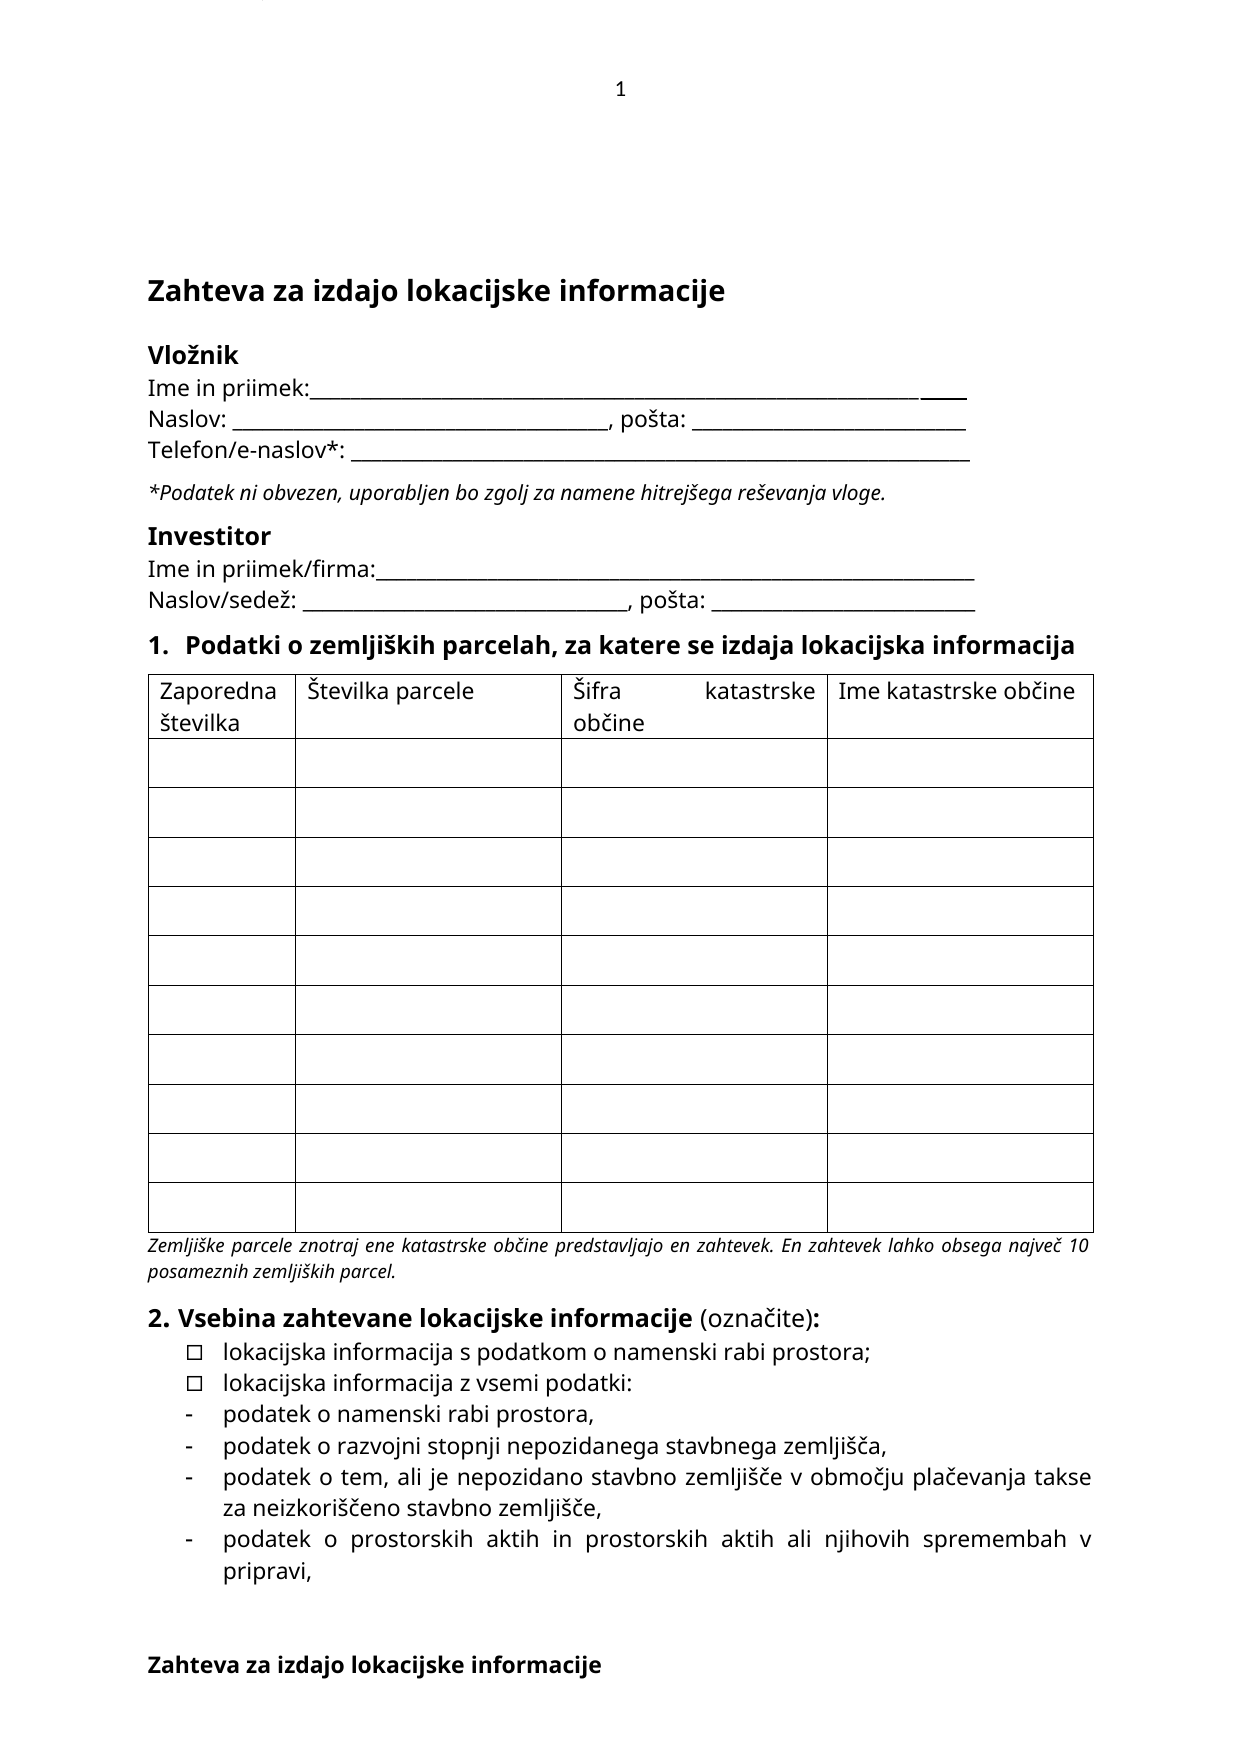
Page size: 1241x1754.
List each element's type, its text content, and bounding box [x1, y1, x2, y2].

text Ime in priimek/firma:___________________________________________________________ [148, 553, 1092, 584]
text Zahteva za izdajo lokacijske informacije [148, 270, 1092, 310]
list podatek o razvojni stopnji nepozidanega stavbnega zemljišča, [185, 1429, 1092, 1461]
text Naslov: _____________________________________, pošta: ___________________________ [148, 403, 1092, 434]
table_cell [562, 739, 827, 787]
table_cell [296, 936, 561, 985]
table_cell [828, 1085, 1093, 1133]
table_cell [296, 1085, 561, 1133]
table_header Zaporedna številka [149, 675, 295, 738]
table_cell [149, 936, 295, 985]
table_cell [562, 936, 827, 985]
table_cell [149, 1183, 295, 1232]
table_cell [562, 1085, 827, 1133]
table_cell [562, 986, 827, 1034]
text Ime in priimek:_____________________________________________________________ ___ [148, 371, 1092, 403]
table_cell [828, 838, 1093, 886]
table_cell [296, 887, 561, 935]
table_cell [828, 887, 1093, 935]
list lokacijska informacija z vsemi podatki: [185, 1367, 1092, 1398]
table_cell [828, 936, 1093, 985]
table_cell [296, 1134, 561, 1182]
table_cell [562, 1183, 827, 1232]
table_header Šifra katastrske občine [562, 675, 827, 738]
table_cell [296, 1035, 561, 1083]
table_cell [149, 986, 295, 1034]
table_cell [296, 838, 561, 886]
list podatek o prostorskih aktih in prostorskih aktih ali njihovih spremembah v pripravi, [185, 1523, 1092, 1586]
table_cell [296, 1183, 561, 1232]
table_header Številka parcele [296, 675, 561, 738]
table_cell [562, 1035, 827, 1083]
table_cell [296, 986, 561, 1034]
text Telefon/e-naslov*: _____________________________________________________________ [148, 434, 1092, 465]
table_cell [828, 788, 1093, 837]
table_cell [562, 788, 827, 837]
table_cell [149, 887, 295, 935]
table_cell [562, 1134, 827, 1182]
table_cell [149, 788, 295, 837]
table_cell [149, 838, 295, 886]
table_cell [562, 887, 827, 935]
text Vložnik [148, 337, 1092, 371]
list lokacijska informacija s podatkom o namenski rabi prostora; [185, 1336, 1092, 1367]
text Naslov/sedež: ________________________________, pošta: __________________________ [148, 584, 1092, 615]
text *Podatek ni obvezen, uporabljen bo zgolj za namene hitrejšega reševanja vloge. [148, 478, 1092, 506]
text Investitor [148, 519, 1092, 553]
table_cell [828, 1134, 1093, 1182]
table_cell [149, 1085, 295, 1133]
table_cell [296, 739, 561, 787]
text 2. Vsebina zahtevane lokacijske informacije (označite): [148, 1296, 1092, 1336]
table_cell [828, 739, 1093, 787]
table_cell [828, 1183, 1093, 1232]
text Zemljiške parcele znotraj ene katastrske občine predstavljajo en zahtevek. En zahtevek lahko obsega največ 10 posameznih zemljiških parcel. [148, 1233, 1092, 1284]
table_cell [296, 788, 561, 837]
table_cell [828, 1035, 1093, 1083]
table_cell [562, 838, 827, 886]
list Podatki o zemljiških parcelah, za katere se izdaja lokacijska informacija [148, 628, 1092, 662]
list podatek o tem, ali je nepozidano stavbno zemljišče v območju plačevanja takse za neizkoriščeno stavbno zemljišče, [185, 1461, 1092, 1523]
table_cell [149, 739, 295, 787]
table_cell [149, 1134, 295, 1182]
table_cell [828, 986, 1093, 1034]
table_header Ime katastrske občine [828, 675, 1093, 738]
table_cell [149, 1035, 295, 1083]
list podatek o namenski rabi prostora, [185, 1398, 1092, 1429]
